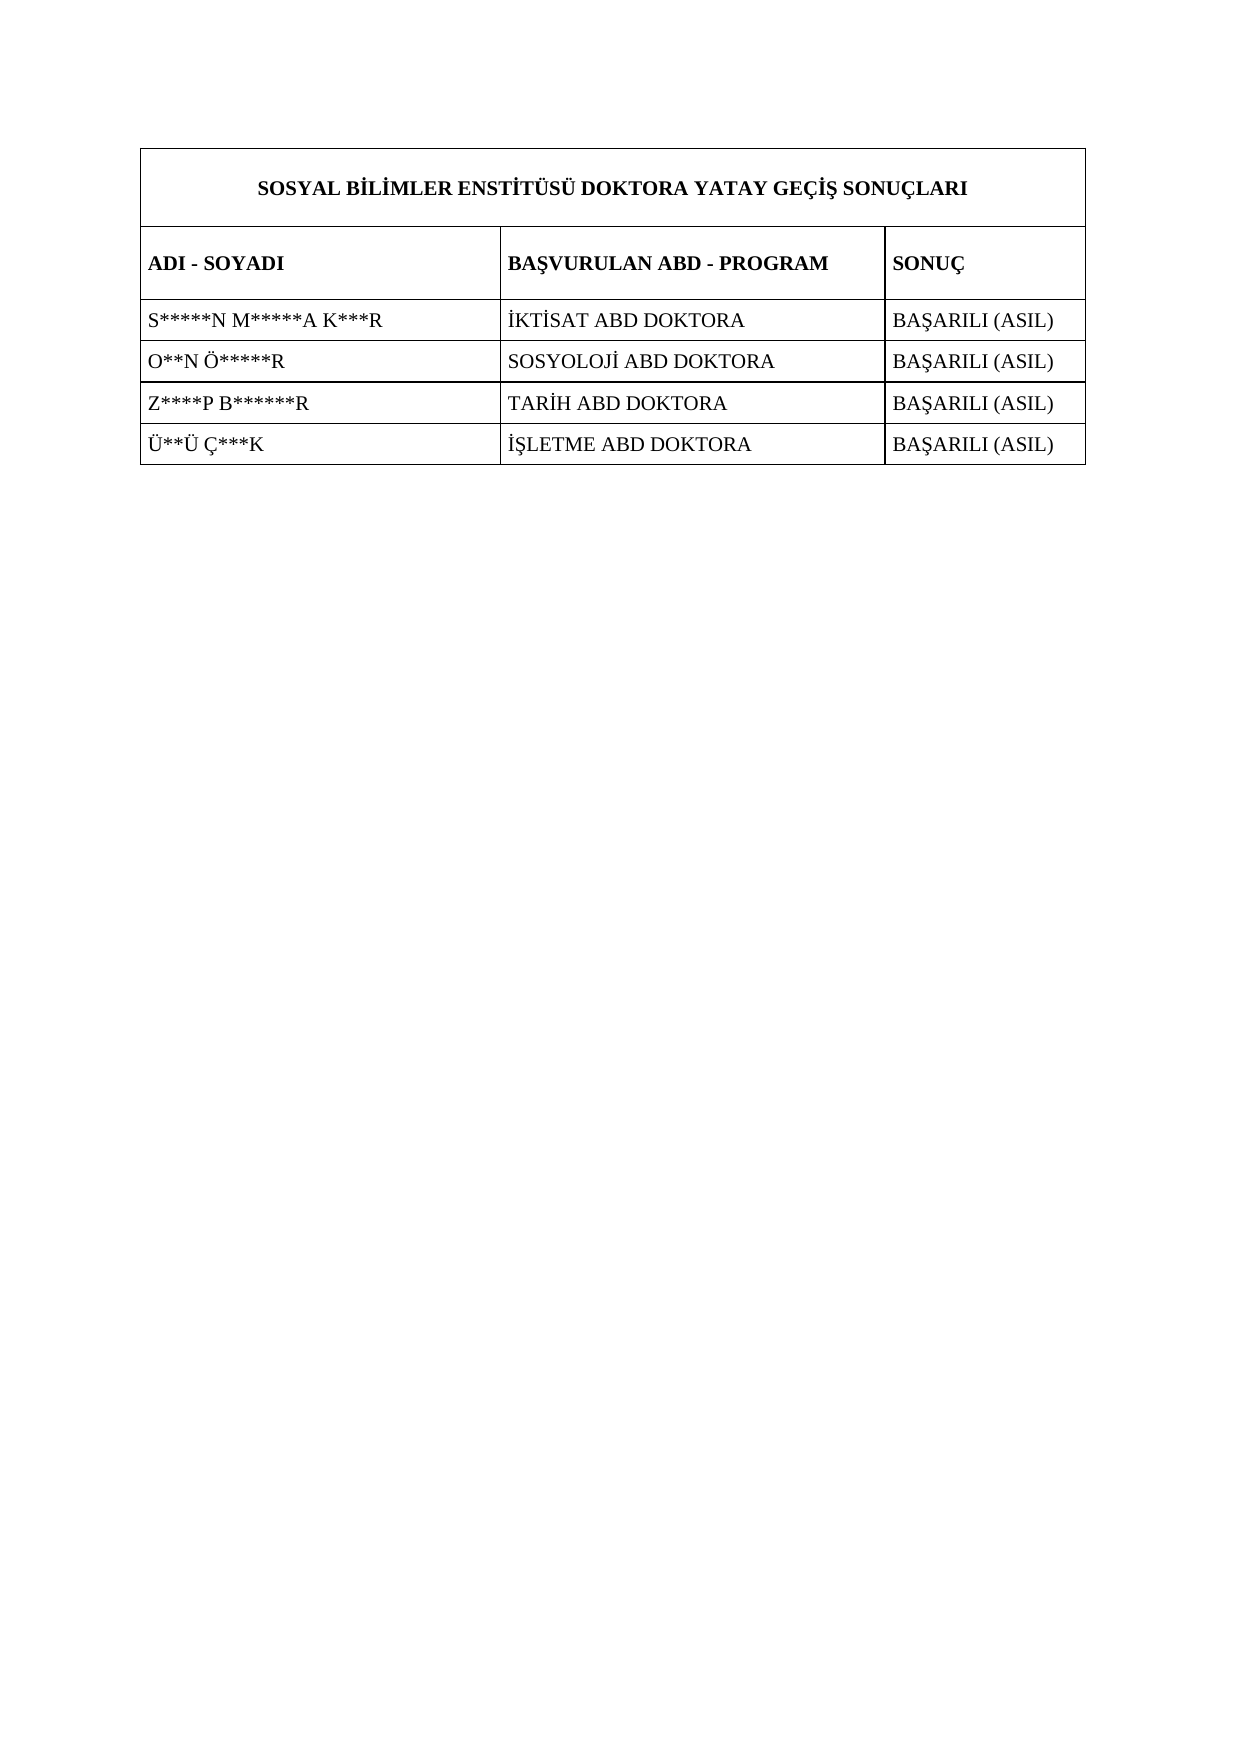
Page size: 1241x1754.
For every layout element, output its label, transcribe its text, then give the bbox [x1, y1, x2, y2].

table_cell S*****N M*****A K***R [141, 300, 500, 340]
table_cell SONUÇ [886, 227, 1085, 299]
table_cell Z****P B******R [141, 383, 500, 423]
table_cell BAŞARILI (ASIL) [886, 341, 1085, 381]
table_cell İKTİSAT ABD DOKTORA [501, 300, 884, 340]
table_cell BAŞVURULAN ABD - PROGRAM [501, 227, 884, 299]
table_cell BAŞARILI (ASIL) [886, 300, 1085, 340]
table_cell ADI - SOYADI [141, 227, 500, 299]
table_cell SOSYOLOJİ ABD DOKTORA [501, 341, 884, 381]
table_cell BAŞARILI (ASIL) [886, 383, 1085, 423]
table_header SOSYAL BİLİMLER ENSTİTÜSÜ DOKTORA YATAY GEÇİŞ SONUÇLARI [141, 149, 1085, 226]
table_cell Ü**Ü Ç***K [141, 424, 500, 464]
table_cell BAŞARILI (ASIL) [886, 424, 1085, 464]
table_cell TARİH ABD DOKTORA [501, 383, 884, 423]
table_cell O**N Ö*****R [141, 341, 500, 381]
table_cell İŞLETME ABD DOKTORA [501, 424, 884, 464]
